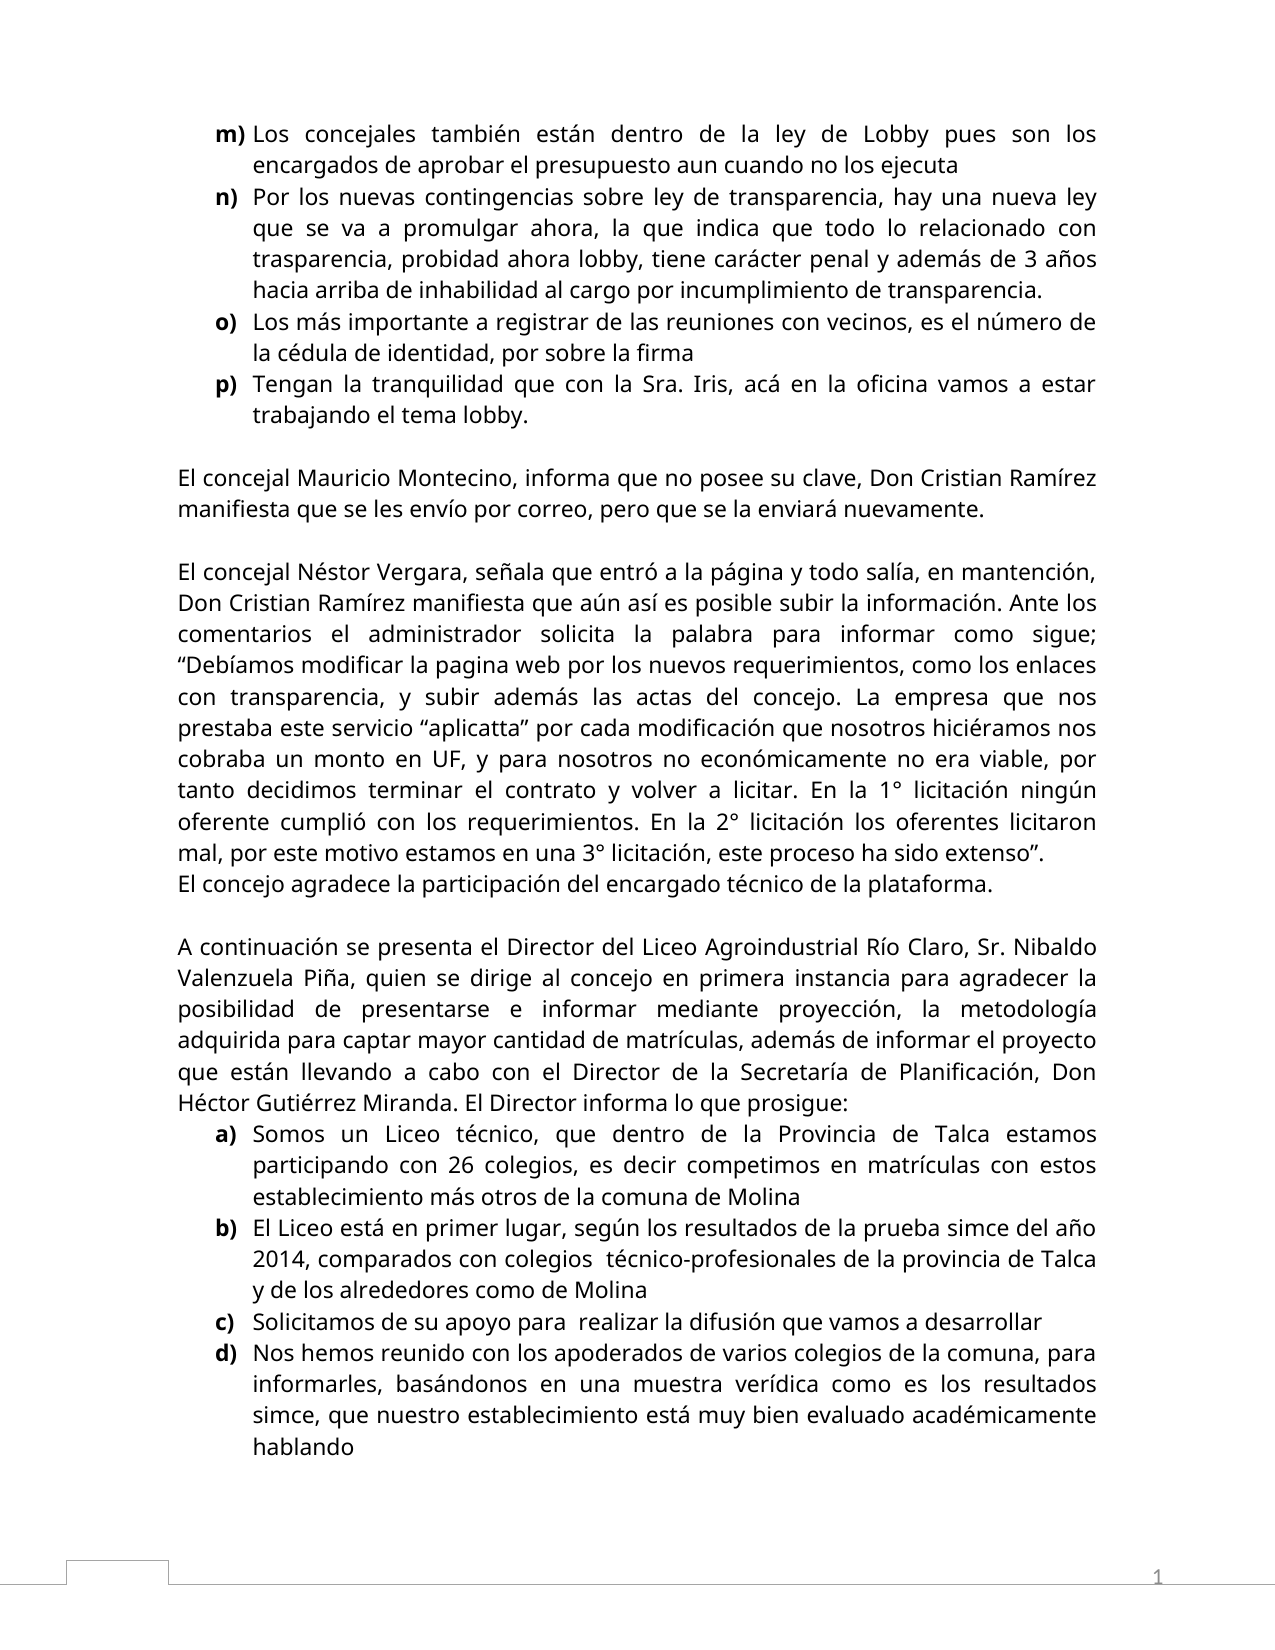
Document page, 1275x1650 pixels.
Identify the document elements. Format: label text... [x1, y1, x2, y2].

text El concejo agradece la participación del encargado técnico de la plataforma. [177, 868, 1098, 899]
list Por los nuevas contingencias sobre ley de transparencia, hay una nueva ley que se va a promulgar ahora, la que indica que todo lo relacionado con trasparencia, probidad ahora lobby, tiene carácter penal y además de 3 años hacia arriba de inhabilidad al cargo por incumplimiento de transparencia. [215, 181, 1098, 306]
text El concejal Néstor Vergara, señala que entró a la página y todo salía, en mantención, Don Cristian Ramírez manifiesta que aún así es posible subir la información. Ante los comentarios el administrador solicita la palabra para informar como sigue; “Debíamos modificar la pagina web por los nuevos requerimientos, como los enlaces con transparencia, y subir además las actas del concejo. La empresa que nos prestaba este servicio “aplicatta” por cada modificación que nosotros hiciéramos nos cobraba un monto en UF, y para nosotros no económicamente no era viable, por tanto decidimos terminar el contrato y volver a licitar. En la 1° licitación ningún oferente cumplió con los requerimientos. En la 2° licitación los oferentes licitaron mal, por este motivo estamos en una 3° licitación, este proceso ha sido extenso”. [177, 556, 1098, 868]
list Solicitamos de su apoyo para realizar la difusión que vamos a desarrollar [215, 1306, 1098, 1337]
list Nos hemos reunido con los apoderados de varios colegios de la comuna, para informarles, basándonos en una muestra verídica como es los resultados simce, que nuestro establecimiento está muy bien evaluado académicamente hablando [215, 1337, 1098, 1462]
list Los concejales también están dentro de la ley de Lobby pues son los encargados de aprobar el presupuesto aun cuando no los ejecuta [215, 118, 1098, 181]
text El concejal Mauricio Montecino, informa que no posee su clave, Don Cristian Ramírez manifiesta que se les envío por correo, pero que se la enviará nuevamente. [177, 462, 1098, 524]
list Somos un Liceo técnico, que dentro de la Provincia de Talca estamos participando con 26 colegios, es decir competimos en matrículas con estos establecimiento más otros de la comuna de Molina [215, 1118, 1098, 1212]
text A continuación se presenta el Director del Liceo Agroindustrial Río Claro, Sr. Nibaldo Valenzuela Piña, quien se dirige al concejo en primera instancia para agradecer la posibilidad de presentarse e informar mediante proyección, la metodología adquirida para captar mayor cantidad de matrículas, además de informar el proyecto que están llevando a cabo con el Director de la Secretaría de Planificación, Don Héctor Gutiérrez Miranda. El Director informa lo que prosigue: [177, 931, 1098, 1118]
list El Liceo está en primer lugar, según los resultados de la prueba simce del año 2014, comparados con colegios técnico-profesionales de la provincia de Talca y de los alrededores como de Molina [215, 1212, 1098, 1306]
list Tengan la tranquilidad que con la Sra. Iris, acá en la oficina vamos a estar trabajando el tema lobby. [215, 368, 1098, 431]
list Los más importante a registrar de las reuniones con vecinos, es el número de la cédula de identidad, por sobre la firma [215, 306, 1098, 368]
